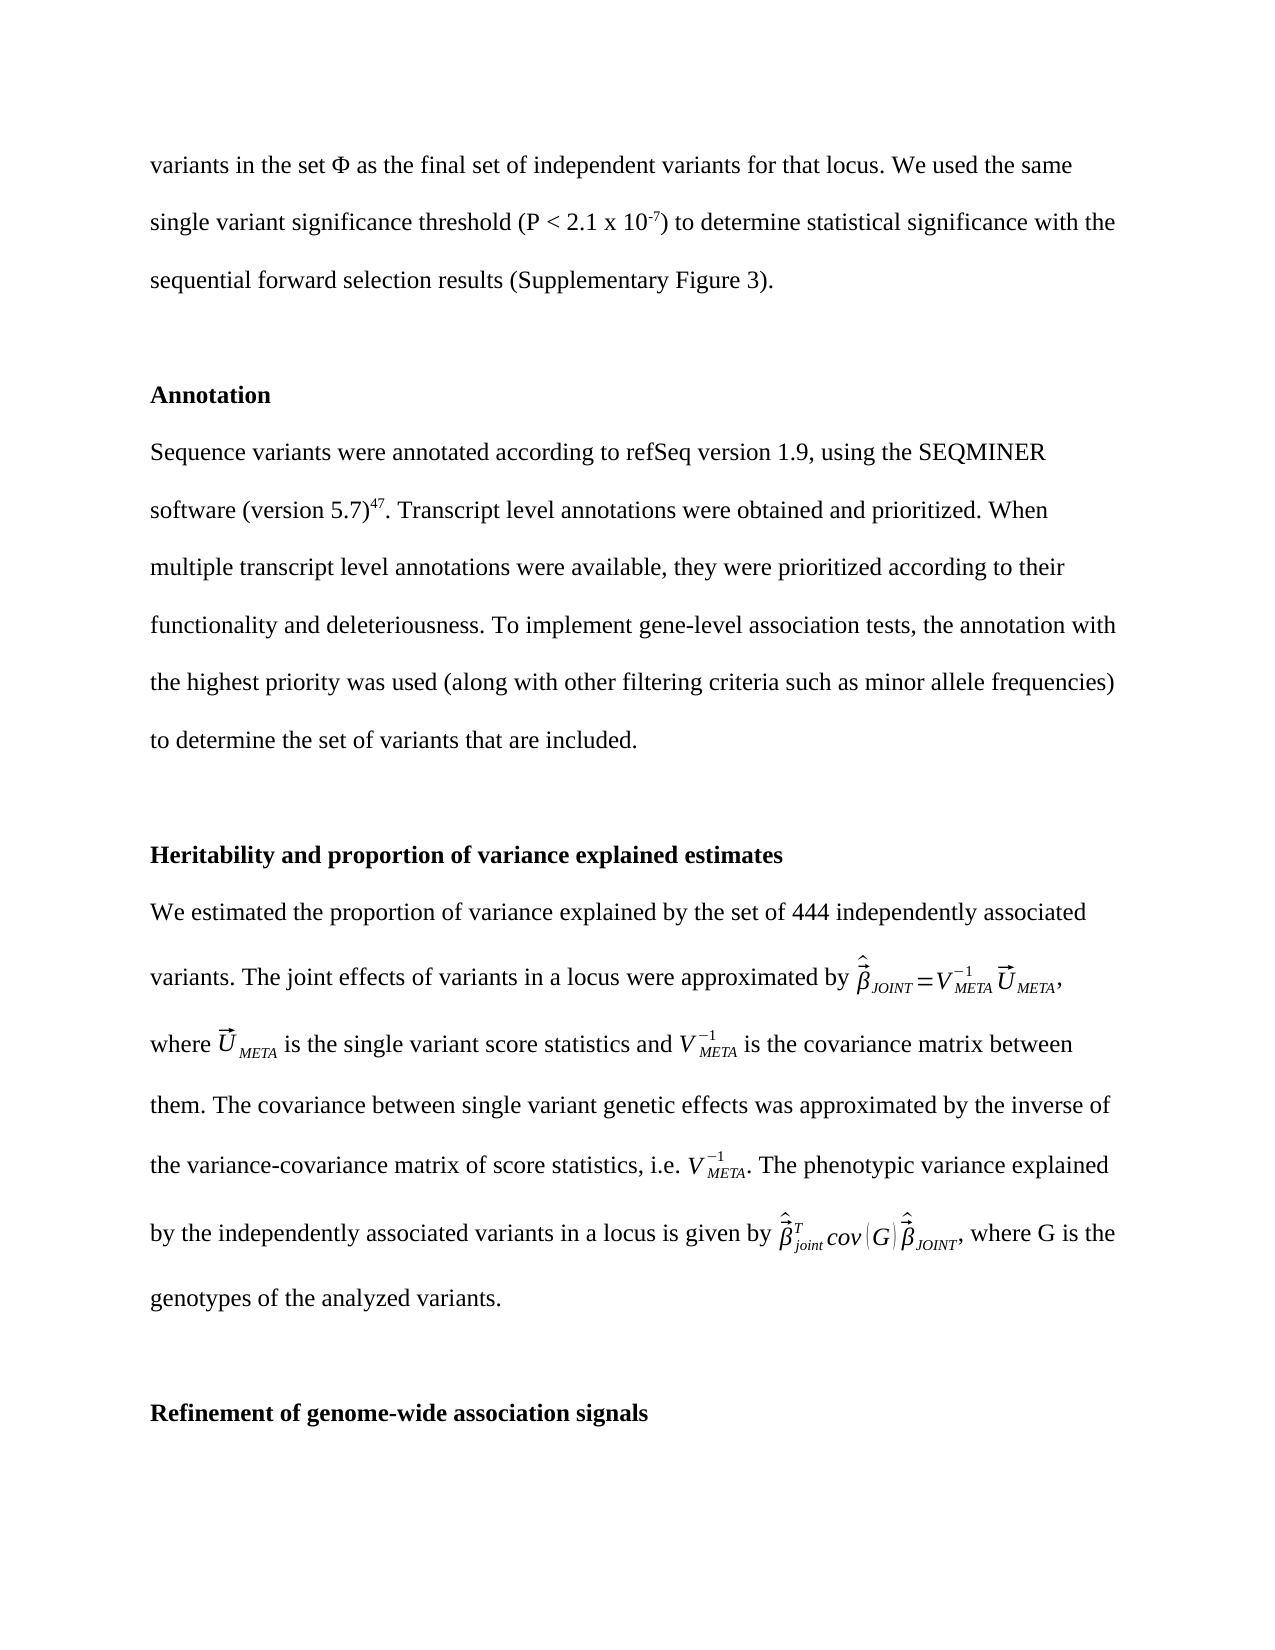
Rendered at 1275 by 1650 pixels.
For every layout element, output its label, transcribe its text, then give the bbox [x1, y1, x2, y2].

text Sequence variants were annotated according to refSeq version 1.9, using the SEQMINER software (version 5.7)47. Transcript level annotations were obtained and prioritized. When multiple transcript level annotations were available, they were prioritized according to their functionality and deleteriousness. To implement gene-level association tests, the annotation with the highest priority was used (along with other filtering criteria such as minor allele frequencies) to determine the set of variants that are included. [150, 437, 1125, 754]
text We estimated the proportion of variance explained by the set of 444 independently associated variants. The joint effects of variants in a locus were approximated by , where is the single variant score statistics and is the covariance matrix between them. The covariance between single variant genetic effects was approximated by the inverse of the variance-covariance matrix of score statistics, i.e. . The phenotypic variance explained by the independently associated variants in a locus is given by , where G is the genotypes of the analyzed variants. [150, 897, 1125, 1311]
text Refinement of genome-wide association signals [150, 1398, 1125, 1426]
text Annotation [150, 380, 1125, 409]
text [150, 150, 1125, 294]
text Heritability and proportion of variance explained estimates [150, 840, 1125, 869]
